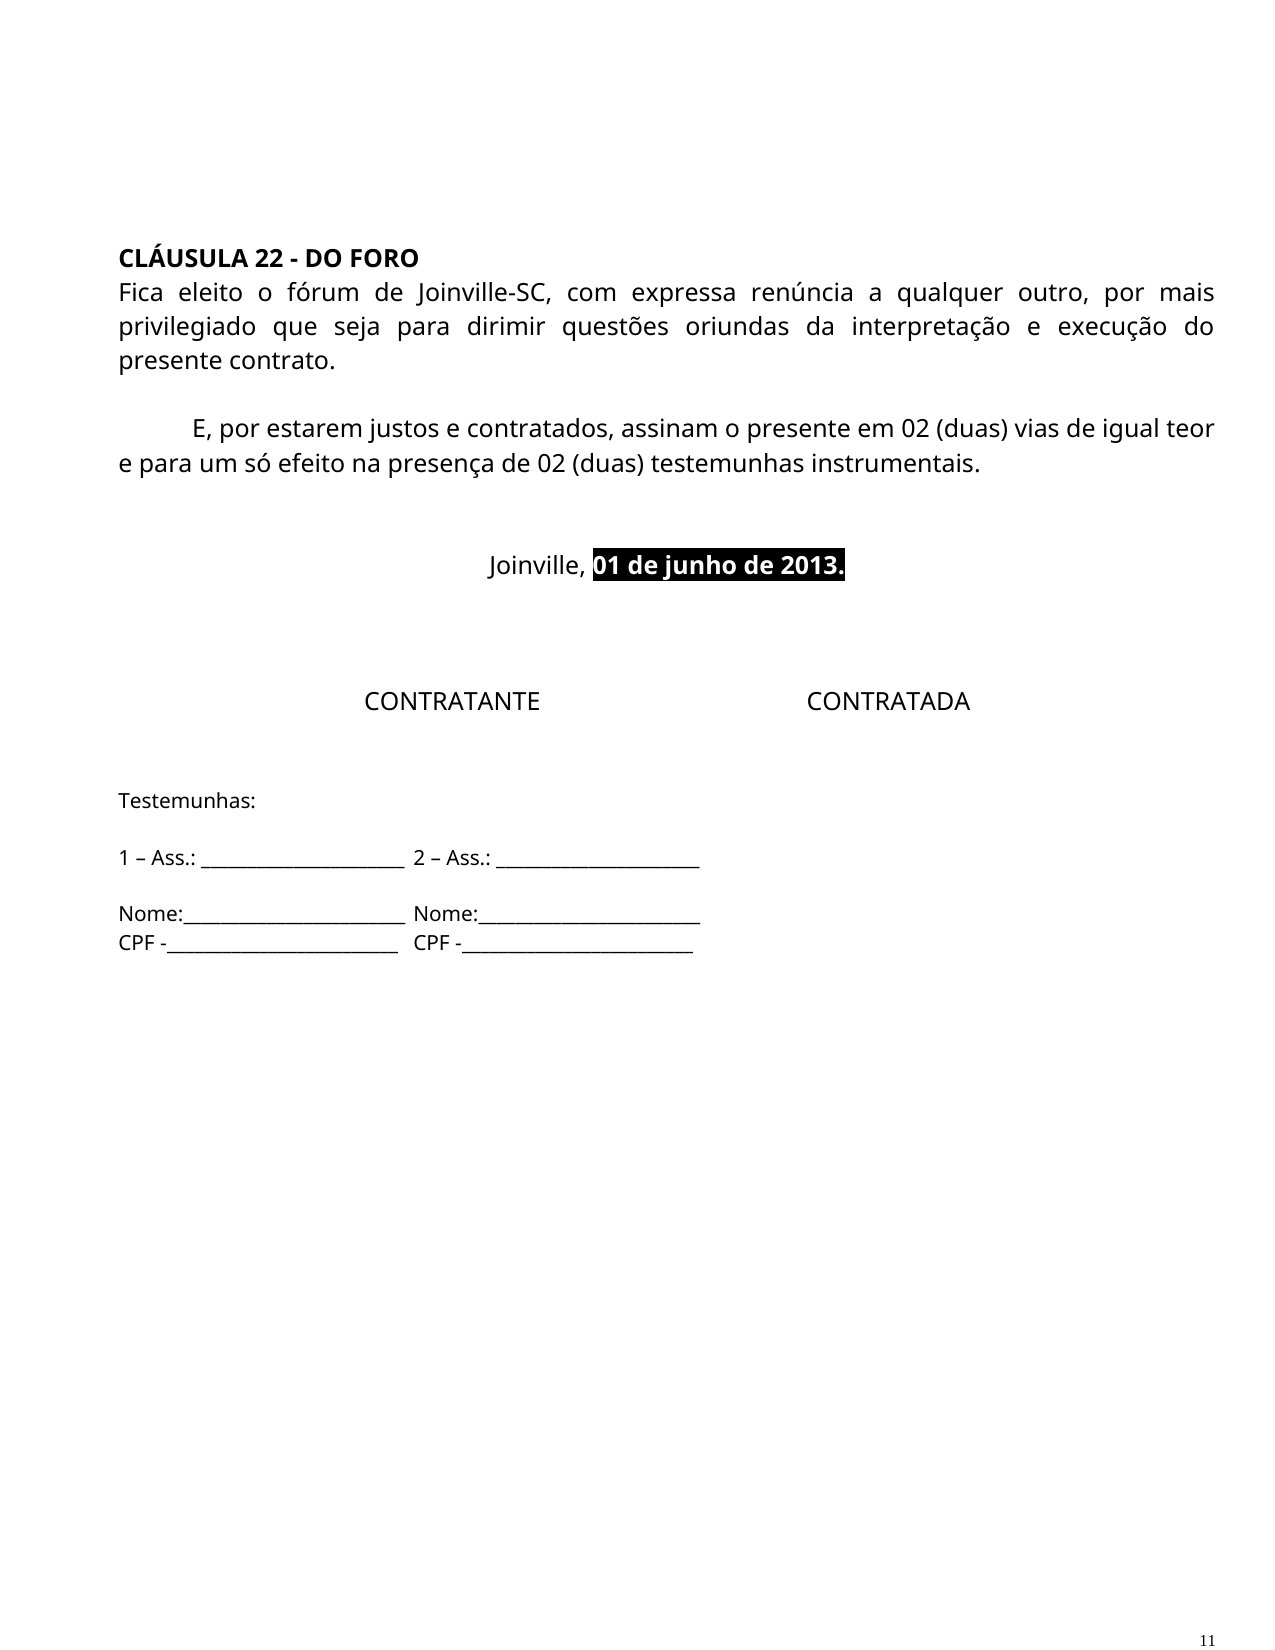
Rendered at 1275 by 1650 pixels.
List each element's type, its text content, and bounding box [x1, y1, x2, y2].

text CPF -_________________________ CPF -_________________________ [118, 928, 1216, 956]
text E, por estarem justos e contratados, assinam o presente em 02 (duas) vias de igual teor e para um só efeito na presença de 02 (duas) testemunhas instrumentais. [118, 411, 1216, 479]
text Joinville, 01 de junho de 2013. [118, 547, 1216, 581]
text CLÁUSULA 22 - DO FORO [118, 241, 1216, 275]
text Testemunhas: [118, 786, 1216, 814]
text 1 – Ass.: ______________________ 2 – Ass.: ______________________ [118, 843, 1216, 871]
text Fica eleito o fórum de Joinville-SC, com expressa renúncia a qualquer outro, por mais privilegiado que seja para dirimir questões oriundas da interpretação e execução do presente contrato. [118, 275, 1216, 377]
text Nome:________________________ Nome:________________________ [118, 899, 1216, 928]
text CONTRATANTE CONTRATADA [118, 684, 1216, 718]
